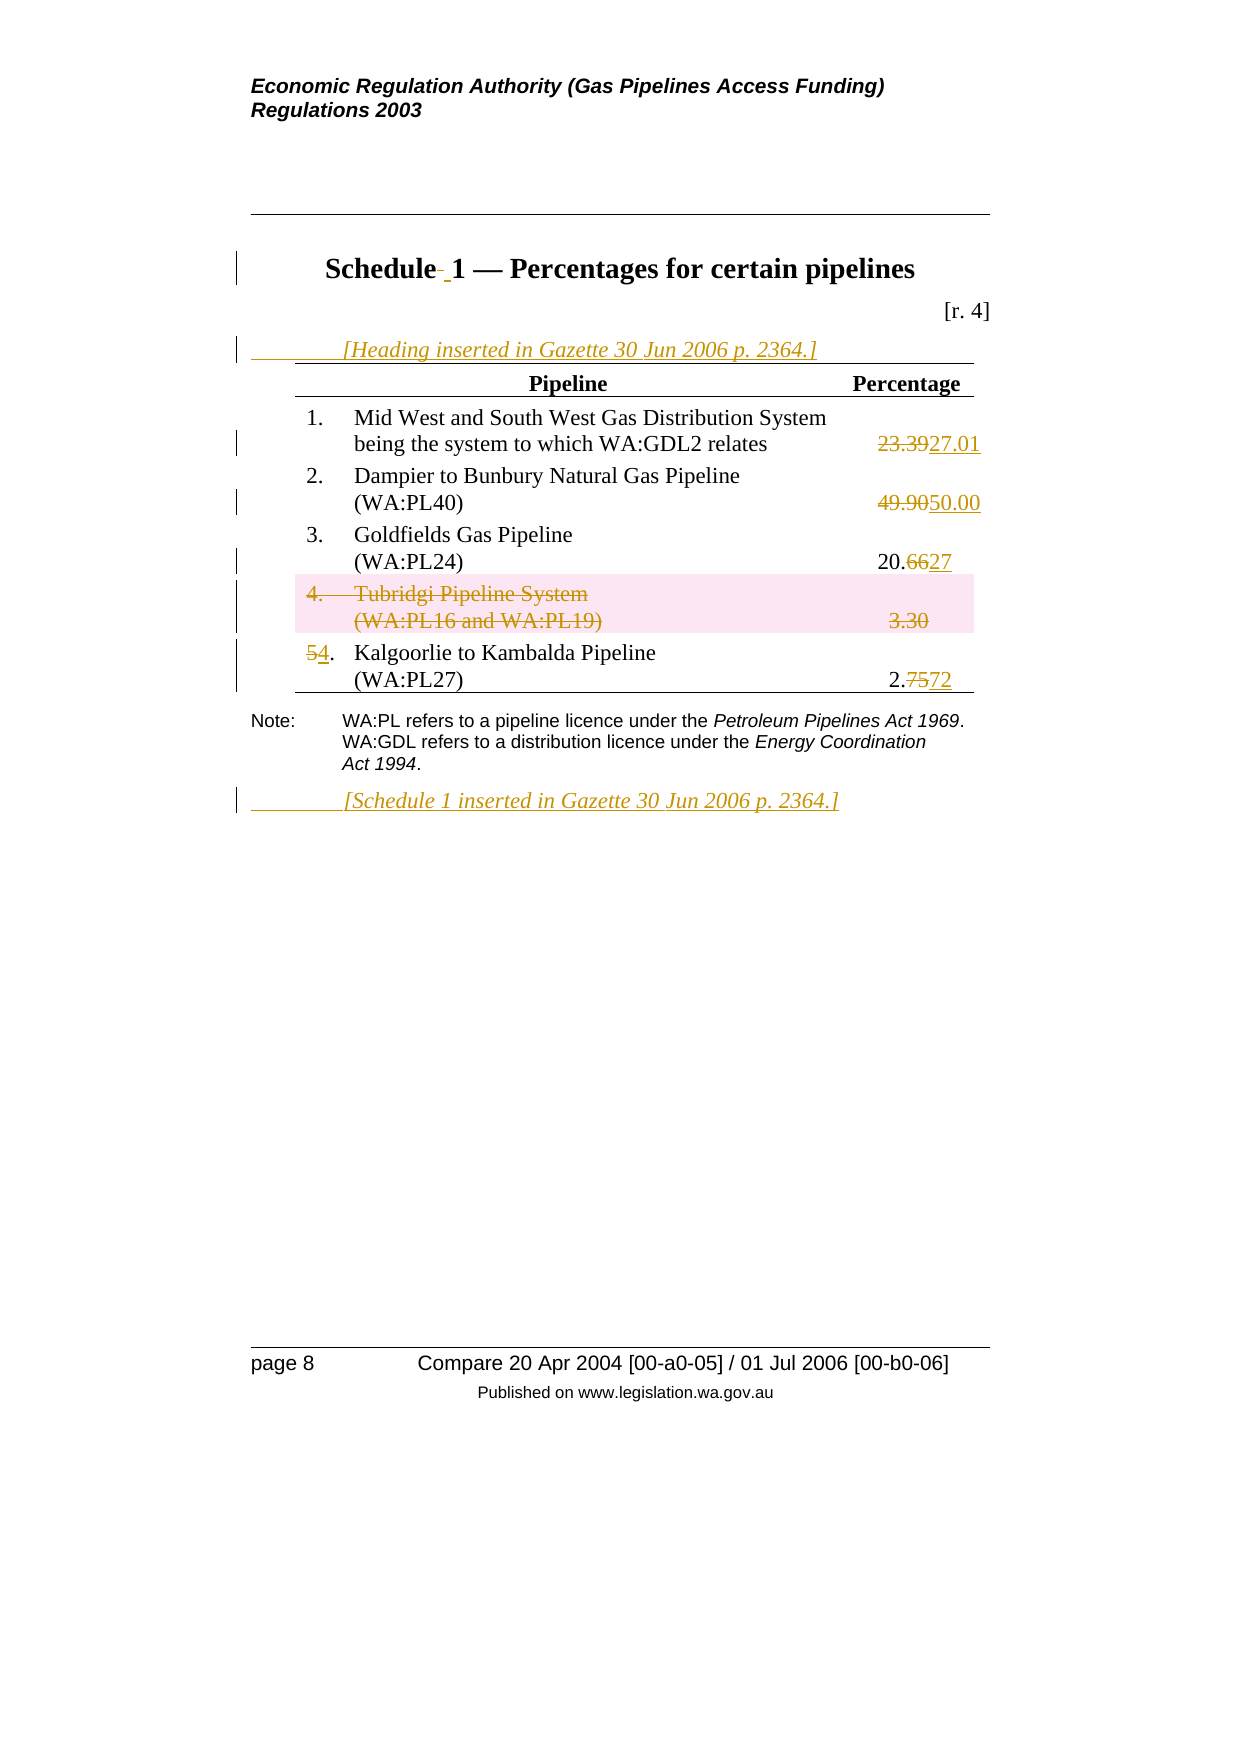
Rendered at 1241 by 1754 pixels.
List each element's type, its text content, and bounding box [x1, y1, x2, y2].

table_cell 1. Mid West and South West Gas Distribution System being the system to which WA:GDL2 relates [295, 397, 841, 456]
table_cell 3. Goldfields Gas Pipeline (WA:PL24) [295, 515, 841, 574]
text [r. 4] [251, 297, 990, 324]
table_cell . Kalgoorlie to Kambalda Pipeline (WA:PL27) [295, 633, 841, 692]
text Note: WA:PL refers to a pipeline licence under the Petroleum Pipelines Act 1969. WA:GDL refers to a distribution licence under the Energy Coordination Act 1994. [251, 710, 990, 774]
table_cell 2. Dampier to Bunbury Natural Gas Pipeline (WA:PL40) [295, 456, 841, 515]
table_cell 20. [841, 515, 974, 574]
subtitle Schedule1 — Percentages for certain pipelines [251, 251, 990, 285]
table_header Percentage [841, 364, 974, 396]
table_cell 2. [841, 633, 974, 692]
table_header Pipeline [295, 364, 841, 396]
table_cell [841, 397, 974, 456]
table_cell [841, 456, 974, 515]
